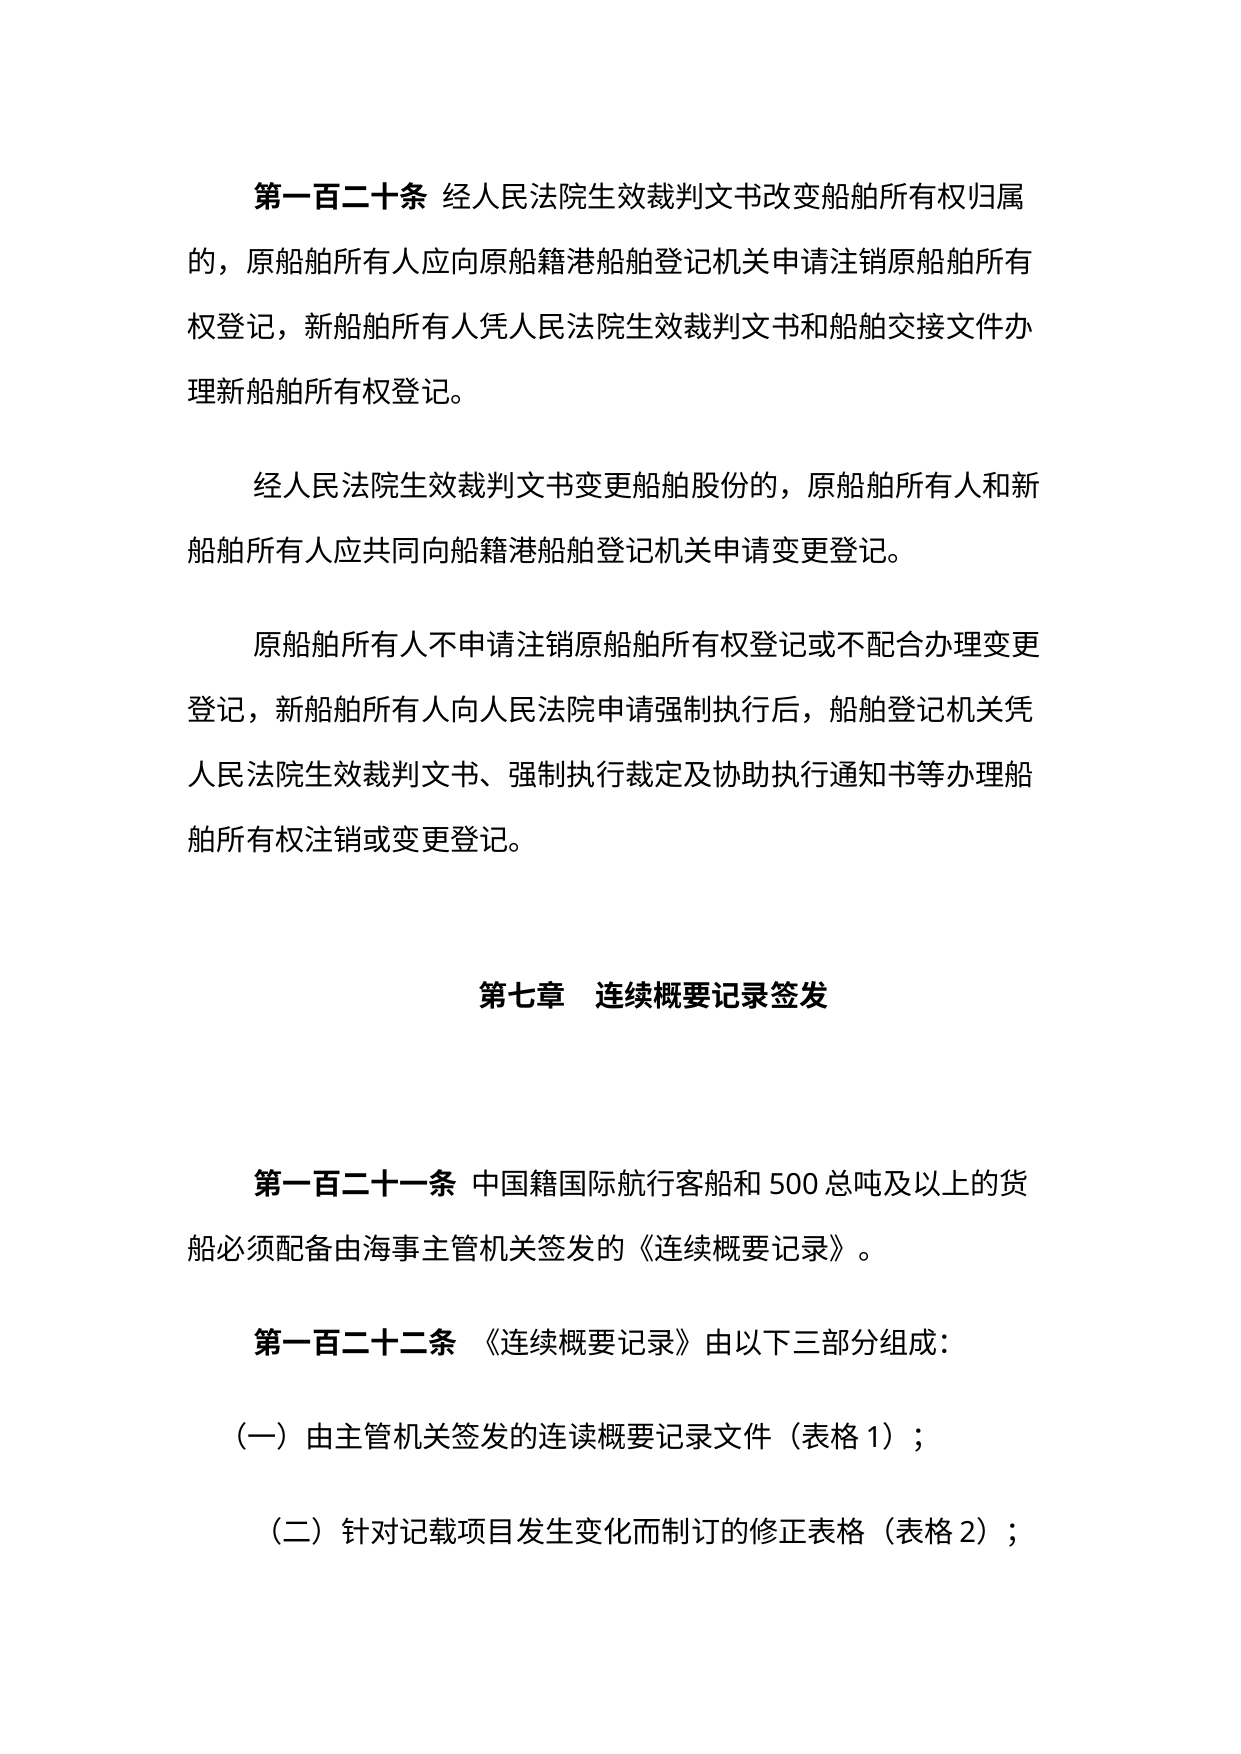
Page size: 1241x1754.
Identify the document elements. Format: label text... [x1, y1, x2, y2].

text （二）针对记载项目发生变化而制订的修正表格（表格2）； [187, 1497, 1053, 1562]
text 原船舶所有人不申请注销原船舶所有权登记或不配合办理变更登记，新船舶所有人向人民法院申请强制执行后，船舶登记机关凭人民法院生效裁判文书、强制执行裁定及协助执行通知书等办理船舶所有权注销或变更登记。 [187, 610, 1053, 870]
text 第一百二十二条 《连续概要记录》由以下三部分组成： [187, 1309, 1053, 1374]
text 第七章 连续概要记录签发 [187, 961, 1053, 1026]
text （一）由主管机关签发的连读概要记录文件（表格1）； [187, 1403, 1053, 1468]
text 经人民法院生效裁判文书变更船舶股份的，原船舶所有人和新船舶所有人应共同向船籍港船舶登记机关申请变更登记。 [187, 451, 1053, 581]
text 第一百二十一条 中国籍国际航行客船和500总吨及以上的货船必须配备由海事主管机关签发的《连续概要记录》。 [187, 1149, 1053, 1279]
text 第一百二十条 经人民法院生效裁判文书改变船舶所有权归属的，原船舶所有人应向原船籍港船舶登记机关申请注销原船舶所有权登记，新船舶所有人凭人民法院生效裁判文书和船舶交接文件办理新船舶所有权登记。 [187, 162, 1053, 422]
